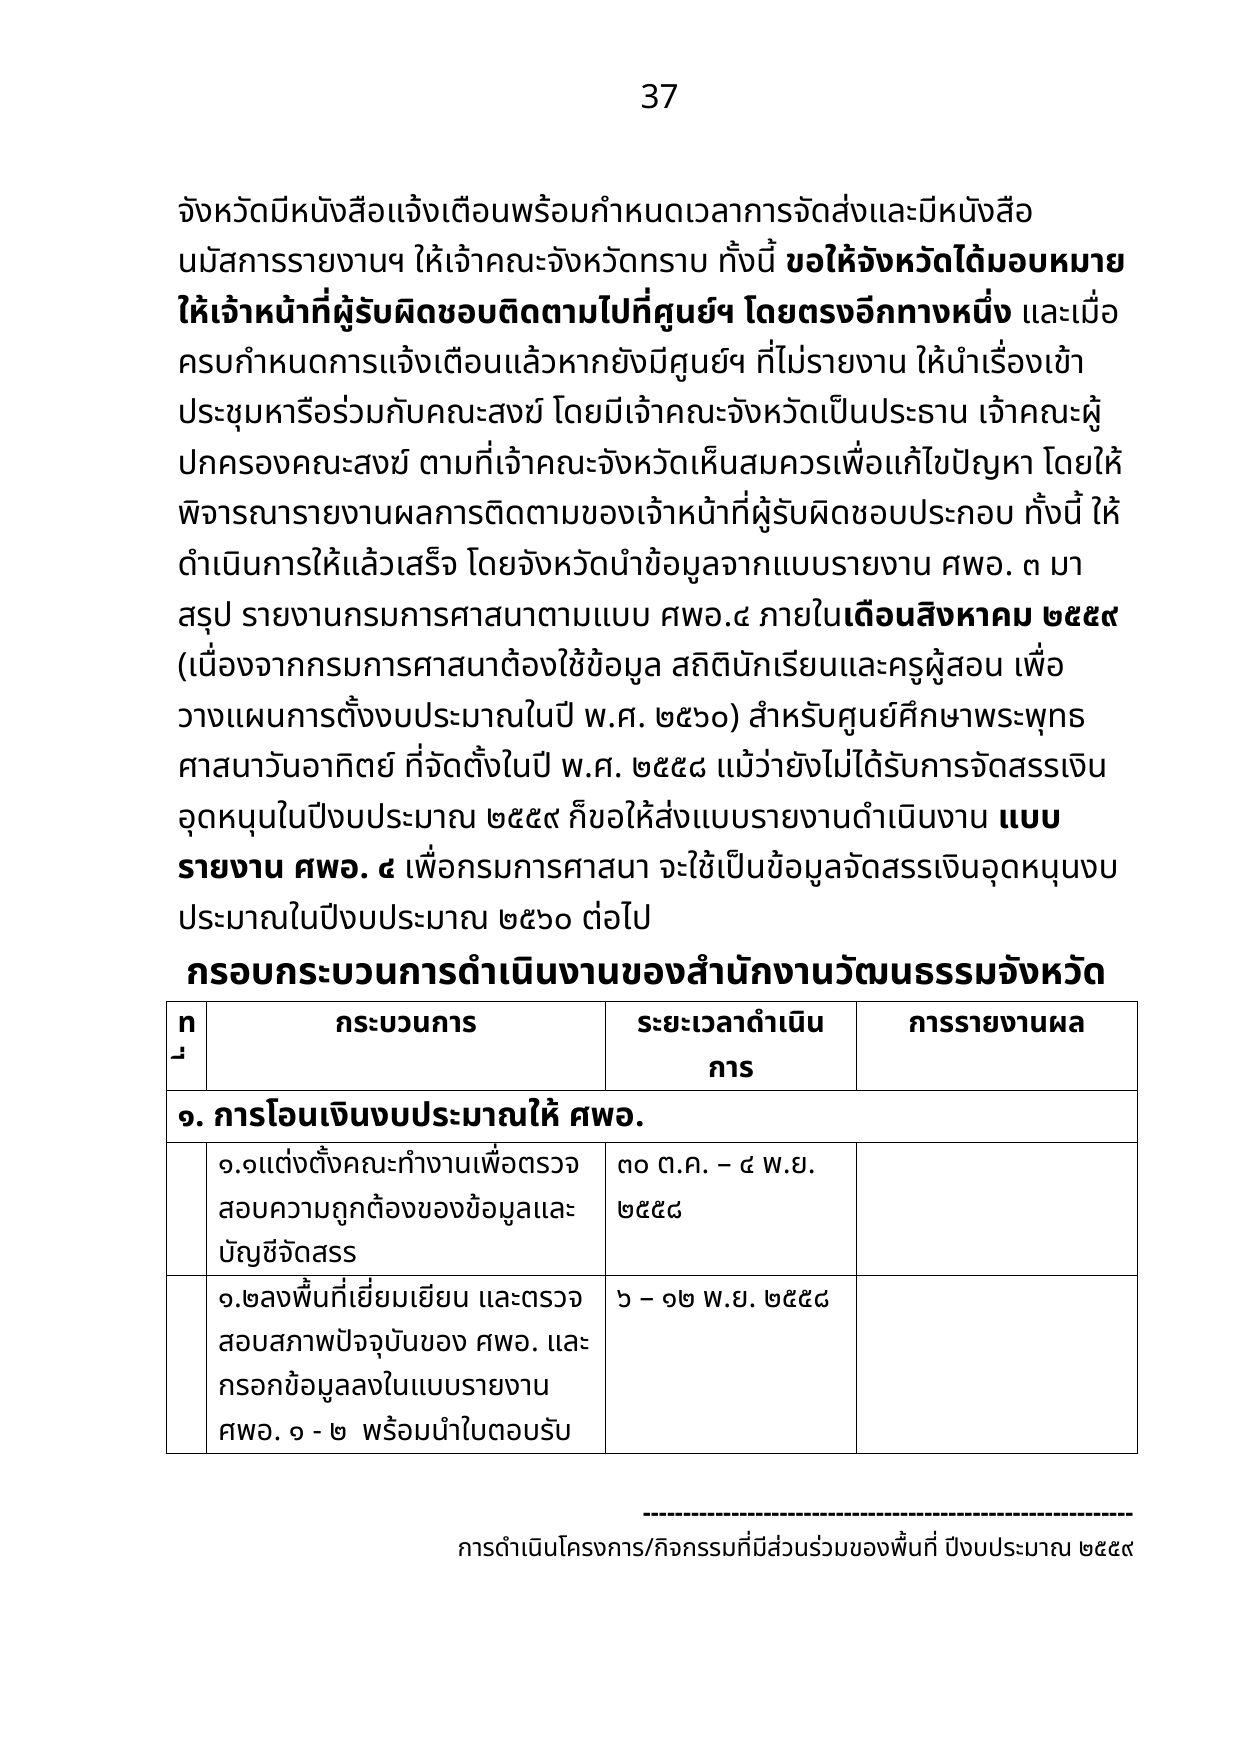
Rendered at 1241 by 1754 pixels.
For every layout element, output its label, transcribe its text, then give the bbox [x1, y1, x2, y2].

text กรอบกระบวนการดำเนินงานของสำนักงานวัฒนธรรมจังหวัด [177, 944, 1134, 1001]
table_cell ๖ – ๑๒ พ.ย. ๒๕๕๘ [606, 1276, 856, 1453]
table_header การรายงานผล [857, 1002, 1137, 1090]
table_cell ๓๐ ต.ค. – ๔ พ.ย. ๒๕๕๘ [606, 1143, 856, 1275]
table_cell ๑.๑แต่งตั้งคณะทำงานเพื่อตรวจสอบความถูกต้องของข้อมูลและบัญชีจัดสรร [207, 1143, 605, 1275]
table_cell [857, 1276, 1137, 1453]
table_cell ๑. การโอนเงินงบประมาณให้ ศพอ. [167, 1091, 1137, 1142]
table_header ที่ [167, 1002, 206, 1090]
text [177, 187, 1134, 944]
table_cell [857, 1143, 1137, 1275]
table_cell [207, 1276, 605, 1453]
table_cell [167, 1276, 206, 1453]
table_header กระบวนการ [207, 1002, 605, 1090]
table_header ระยะเวลาดำเนินการ [606, 1002, 856, 1090]
table_cell [167, 1143, 206, 1275]
